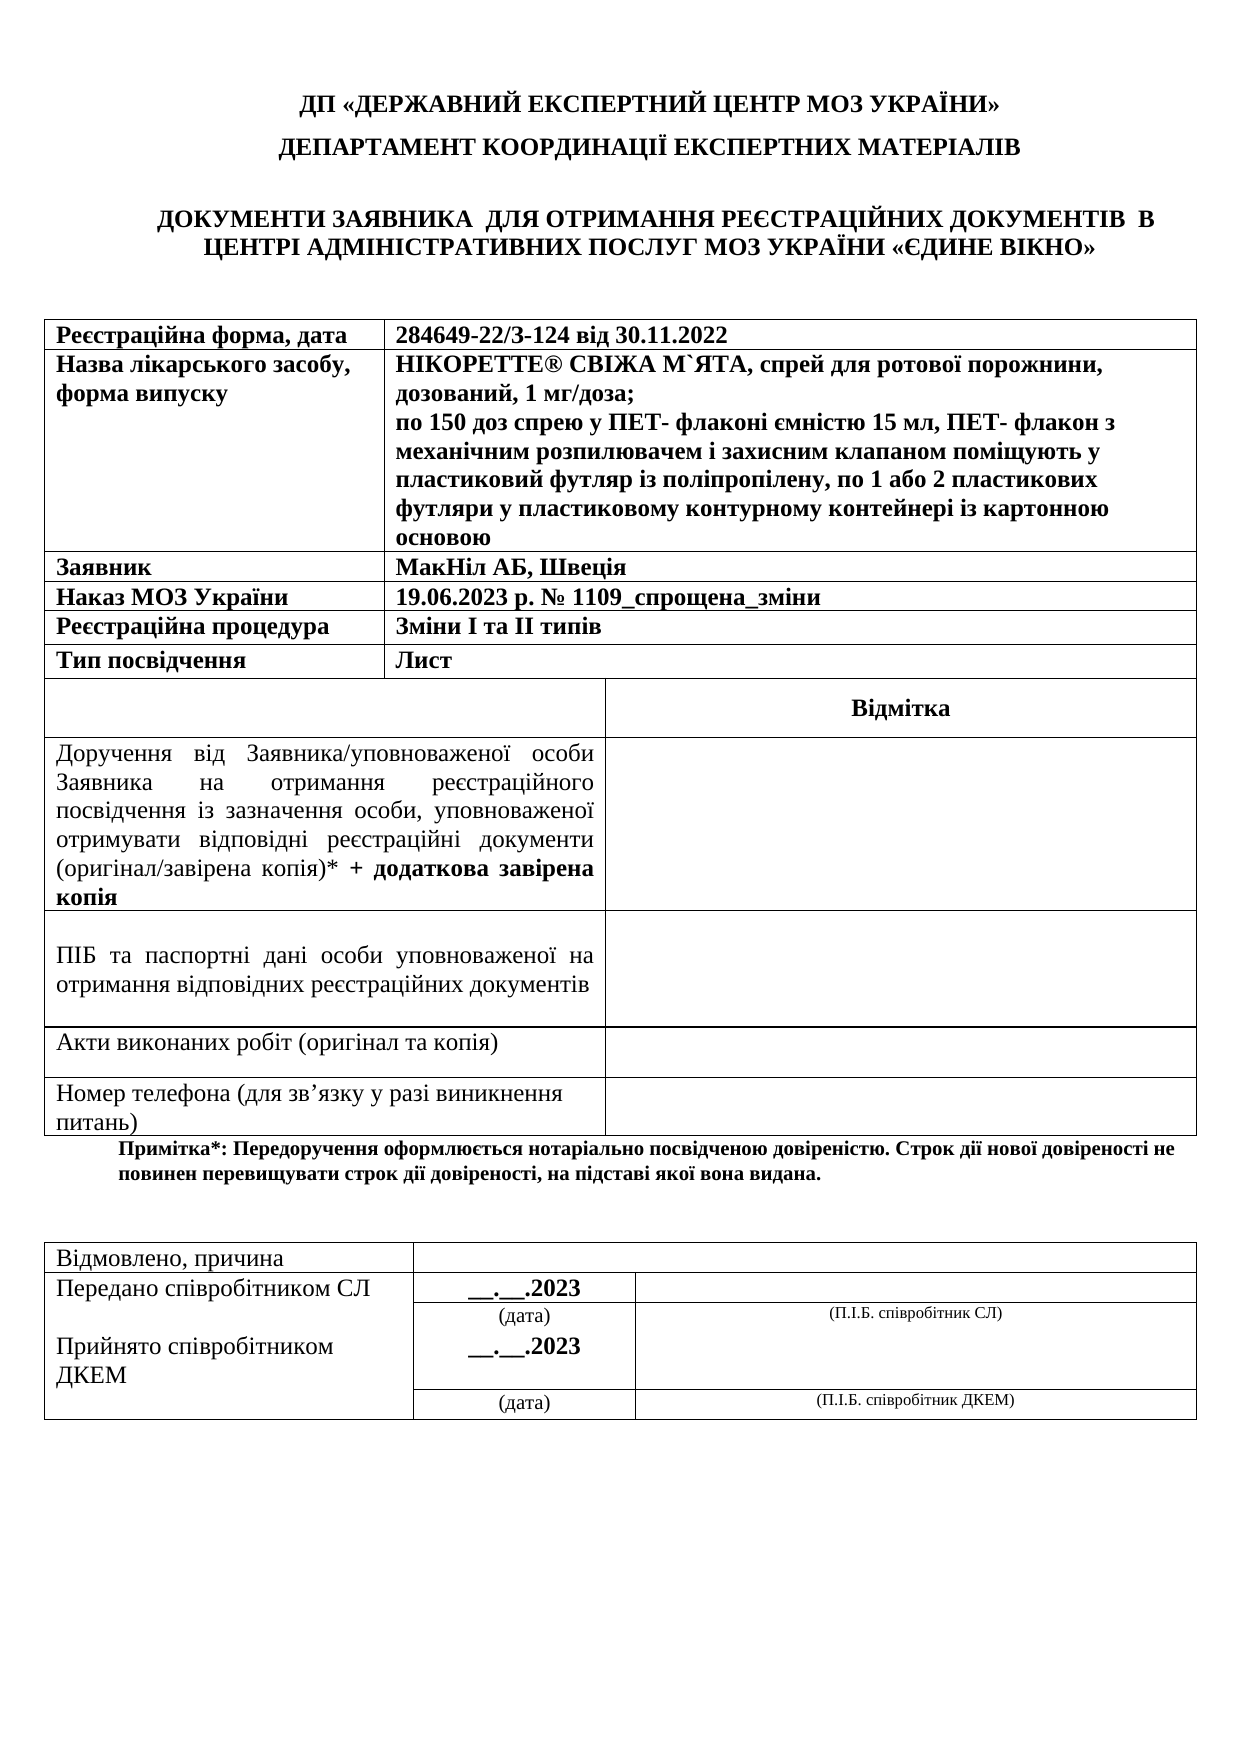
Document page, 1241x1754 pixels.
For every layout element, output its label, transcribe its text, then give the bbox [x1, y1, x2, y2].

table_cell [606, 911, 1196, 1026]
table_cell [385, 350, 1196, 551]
text ДП «ДЕРЖАВНИЙ ЕКСПЕРТНИЙ ЦЕНТР МОЗ УКРАЇНИ» [118, 89, 1181, 117]
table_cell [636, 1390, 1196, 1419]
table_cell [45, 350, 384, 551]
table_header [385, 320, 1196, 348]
text ДОКУМЕНТИ ЗАЯВНИКА ДЛЯ ОТРИМАННЯ РЕЄСТРАЦІЙНИХ ДОКУМЕНТІВ В ЦЕНТРІ АДМІНІСТРАТИВНИХ ПОСЛУГ МОЗ УКРАЇНИ «ЄДИНЕ ВІКНО» [118, 204, 1181, 261]
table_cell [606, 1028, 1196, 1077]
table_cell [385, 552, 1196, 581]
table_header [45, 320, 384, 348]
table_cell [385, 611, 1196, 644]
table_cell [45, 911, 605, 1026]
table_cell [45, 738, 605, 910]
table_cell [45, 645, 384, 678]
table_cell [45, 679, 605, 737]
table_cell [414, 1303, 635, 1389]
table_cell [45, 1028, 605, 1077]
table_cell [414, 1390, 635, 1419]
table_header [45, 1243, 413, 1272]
text ДЕПАРТАМЕНТ КООРДИНАЦІЇ ЕКСПЕРТНИХ МАТЕРІАЛІВ [118, 132, 1181, 161]
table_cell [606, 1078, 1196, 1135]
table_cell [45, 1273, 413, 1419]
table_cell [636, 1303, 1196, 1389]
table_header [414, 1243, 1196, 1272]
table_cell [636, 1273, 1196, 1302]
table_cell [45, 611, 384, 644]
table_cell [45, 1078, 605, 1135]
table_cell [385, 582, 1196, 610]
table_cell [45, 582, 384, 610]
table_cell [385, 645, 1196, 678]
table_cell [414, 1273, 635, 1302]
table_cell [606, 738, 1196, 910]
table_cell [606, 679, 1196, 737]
text Примітка*: Передоручення оформлюється нотаріально посвідченою довіреністю. Строк дії нової довіреності не повинен перевищувати строк дії довіреності, на підставі якої вона видана. [118, 1136, 1181, 1184]
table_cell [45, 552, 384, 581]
